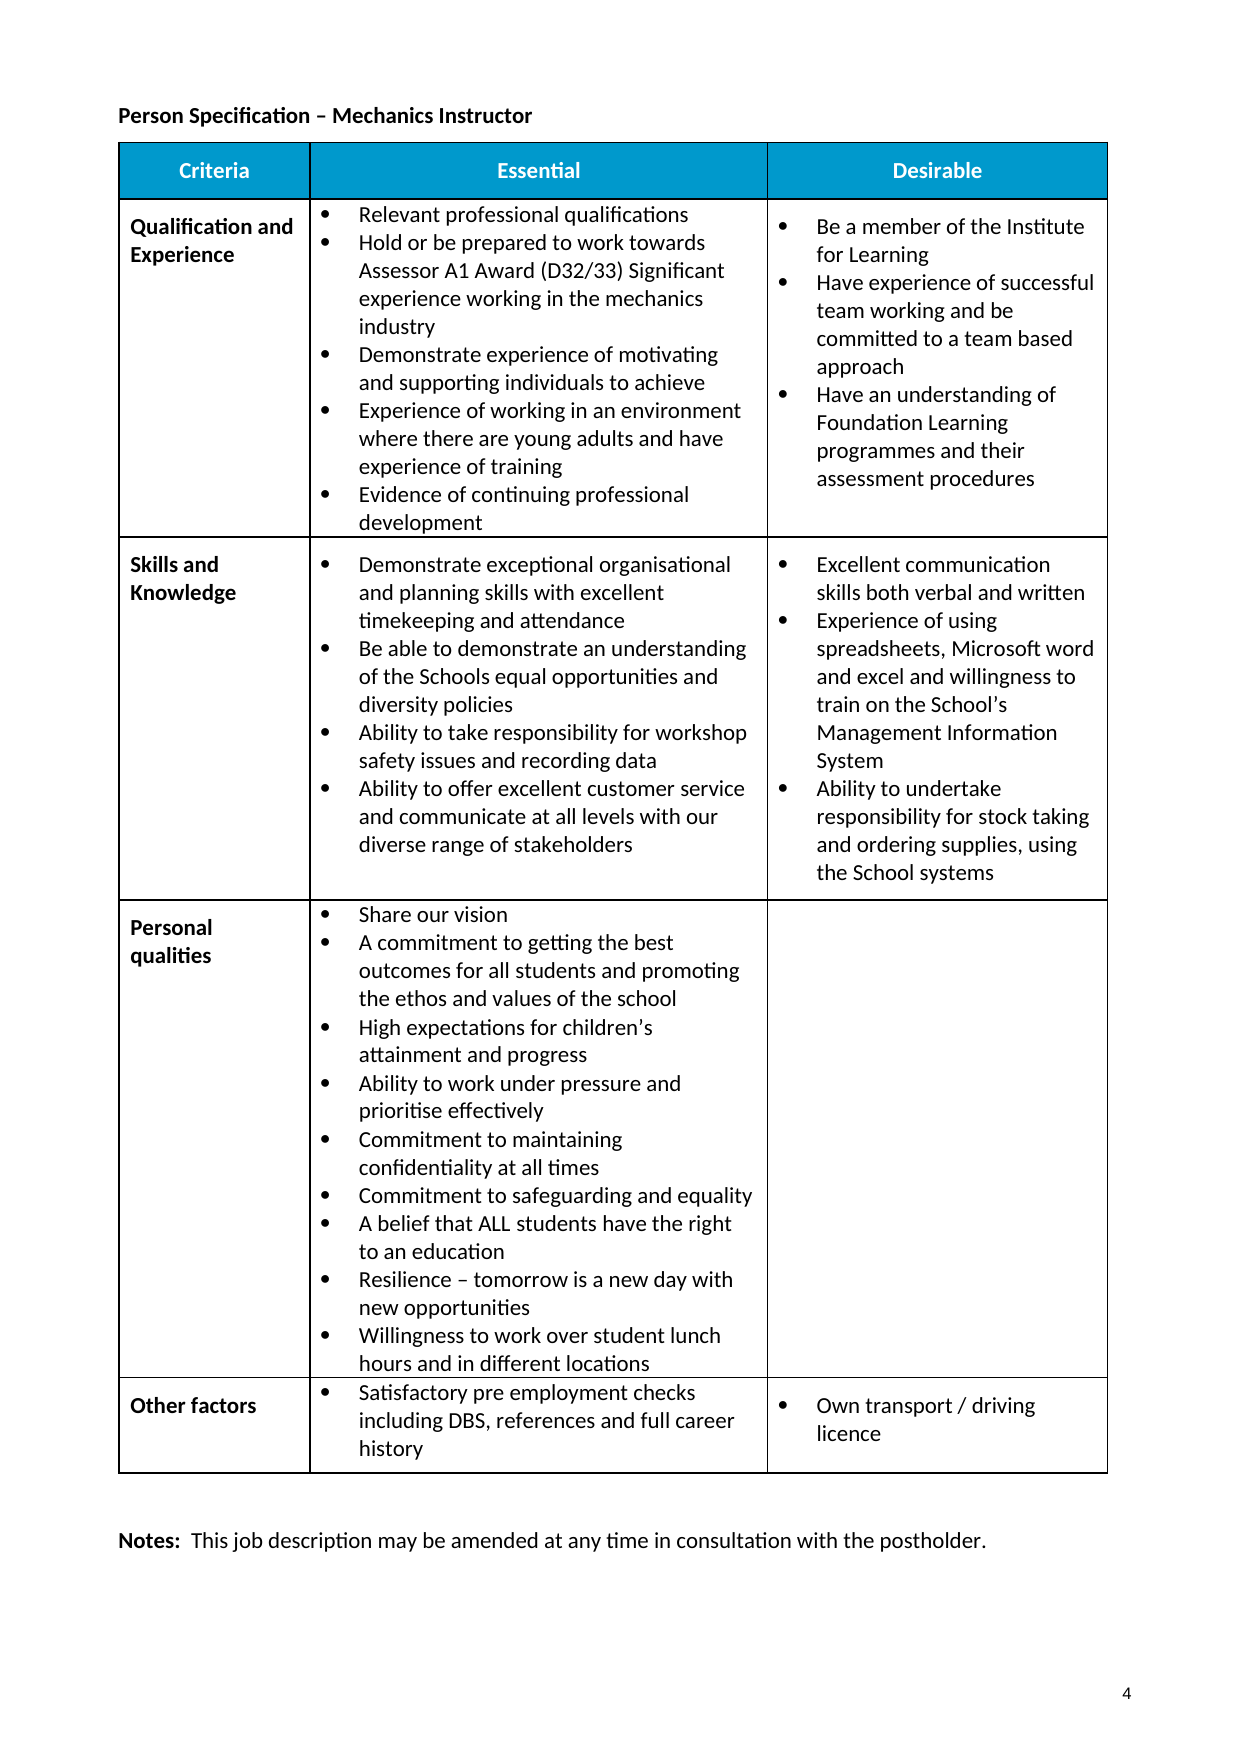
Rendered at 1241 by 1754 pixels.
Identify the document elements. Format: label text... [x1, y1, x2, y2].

table_cell Be a member of the Institute for Learning Have experience of successful team working and be committed to a team based approach Have an understanding of Foundation Learning programmes and their assessment procedures [768, 200, 1107, 536]
table_header Essential [311, 143, 767, 198]
table_cell Share our vision A commitment to getting the best outcomes for all students and promoting the ethos and values of the school High expectations for children’s attainment and progress Ability to work under pressure and prioritise effectively Commitment to maintaining confidentiality at all times Commitment to safeguarding and equality A belief that ALL students have the right to an education Resilience – tomorrow is a new day with new opportunities Willingness to work over student lunch hours and in different locations [311, 901, 767, 1377]
table_cell Personal qualities [120, 901, 309, 1377]
table_cell Skills and Knowledge [120, 538, 309, 899]
table_cell Other factors [120, 1378, 309, 1472]
table_cell Own transport / driving licence [768, 1378, 1107, 1472]
table_header Criteria [120, 143, 309, 198]
text Person Specification – Mechanics Instructor [118, 101, 1122, 129]
table_cell Qualification and Experience [120, 200, 309, 536]
table_cell [768, 901, 1107, 1377]
subtitle Notes: This job description may be amended at any time in consultation with the postholder. [118, 1527, 1122, 1554]
table_header Desirable [768, 143, 1107, 198]
table_cell Satisfactory pre employment checks including DBS, references and full career history [311, 1378, 767, 1472]
table_cell Relevant professional qualifications Hold or be prepared to work towards Assessor A1 Award (D32/33) Significant experience working in the mechanics industry Demonstrate experience of motivating and supporting individuals to achieve Experience of working in an environment where there are young adults and have experience of training Evidence of continuing professional development [311, 200, 767, 536]
table_cell Excellent communication skills both verbal and written Experience of using spreadsheets, Microsoft word and excel and willingness to train on the School’s Management Information System Ability to undertake responsibility for stock taking and ordering supplies, using the School systems [768, 538, 1107, 899]
table_cell Demonstrate exceptional organisational and planning skills with excellent timekeeping and attendance Be able to demonstrate an understanding of the Schools equal opportunities and diversity policies Ability to take responsibility for workshop safety issues and recording data Ability to offer excellent customer service and communicate at all levels with our diverse range of stakeholders [311, 538, 767, 899]
